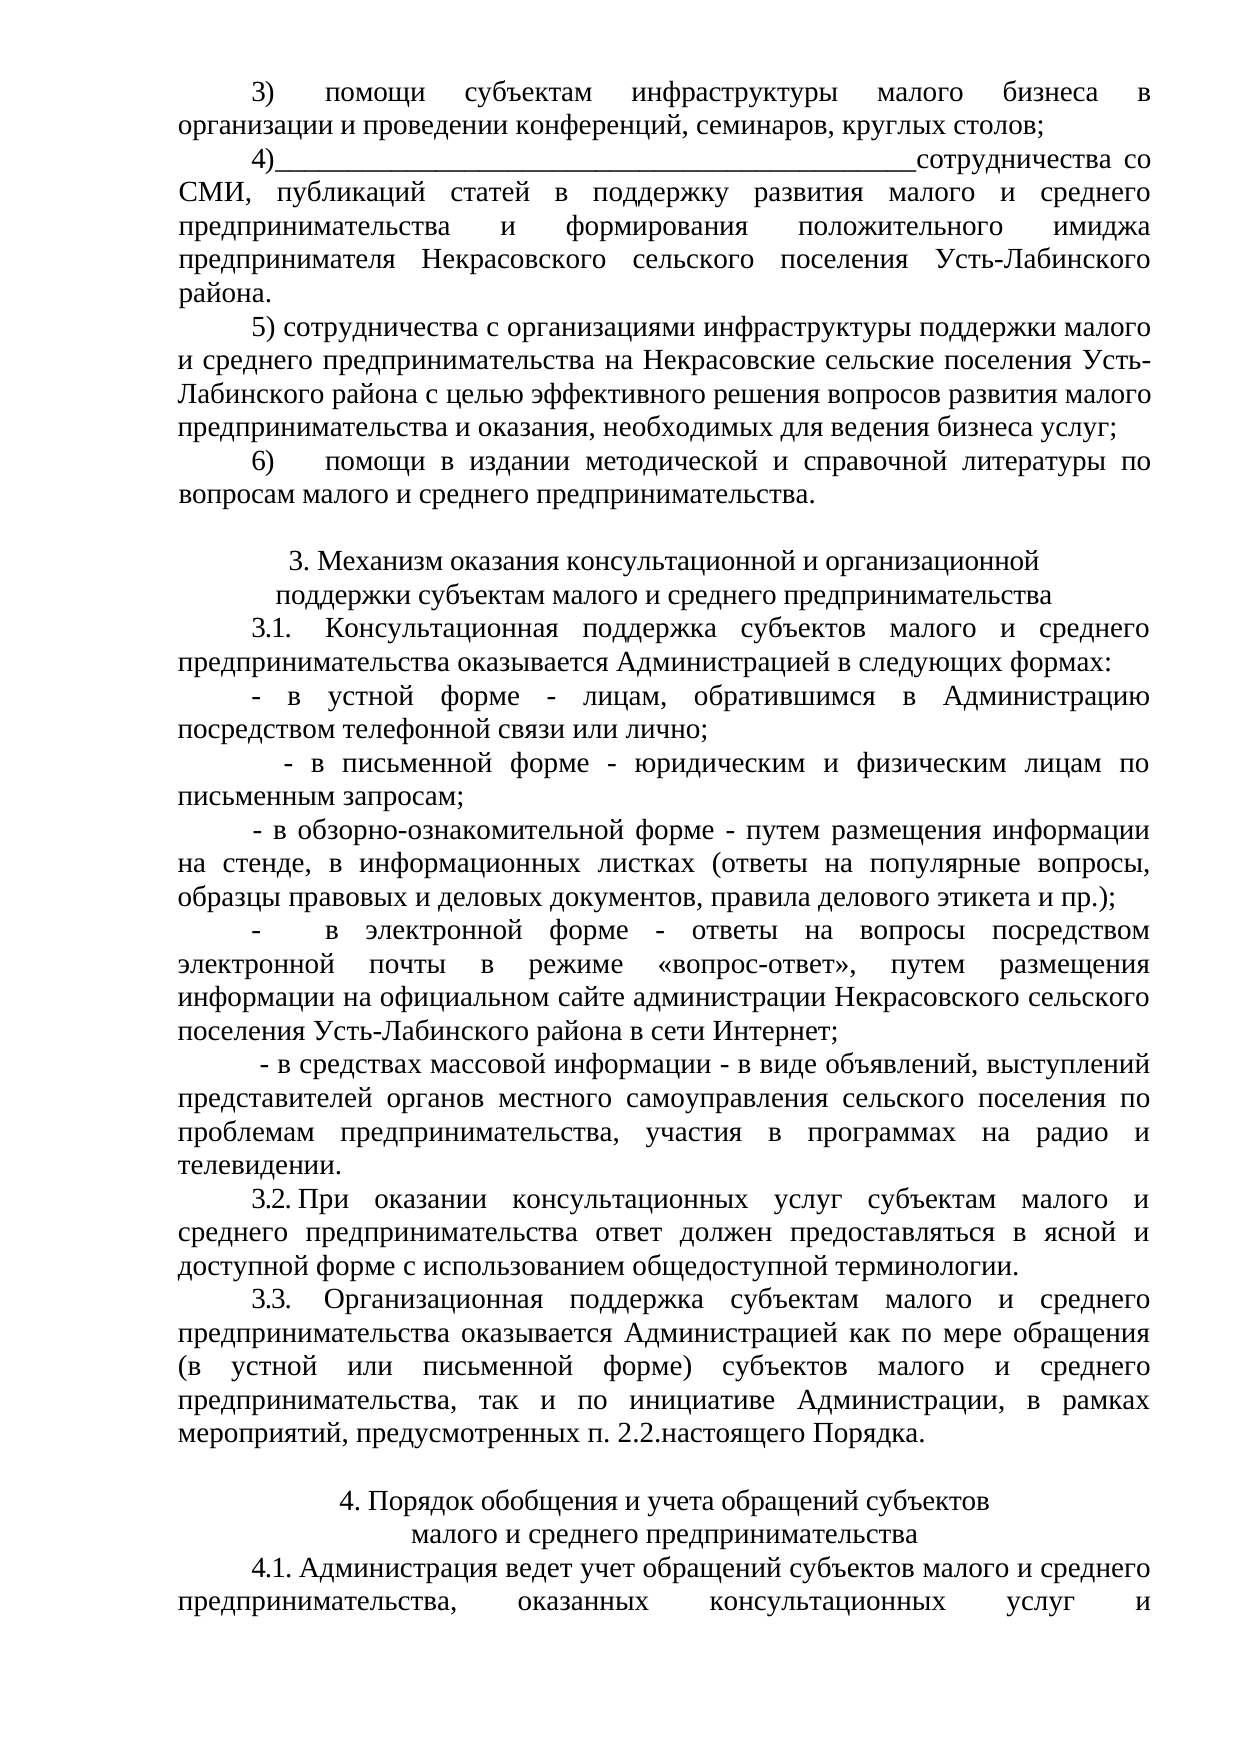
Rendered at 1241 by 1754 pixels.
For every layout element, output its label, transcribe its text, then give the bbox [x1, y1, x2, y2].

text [178, 1550, 1152, 1617]
text - в обзорно-ознакомительной форме - путем размещения информации на стенде, в информационных листках (ответы на популярные вопросы, образцы правовых и деловых документов, правила делового этикета и пр.); [177, 812, 1151, 912]
text - в устной форме - лицам, обратившимся в Администрацию посредством телефонной связи или лично; [177, 678, 1151, 745]
text 4. Порядок обобщения и учета обращений субъектов [177, 1483, 1152, 1516]
text 3. Механизм оказания консультационной и организационной [177, 543, 1150, 577]
text - в средствах массовой информации - в виде объявлений, выступлений представителей органов местного самоуправления сельского поселения по проблемам предпринимательства, участия в программах на радио и телевидении. [178, 1047, 1151, 1181]
text - в письменной форме - юридическим и физическим лицам по письменным запросам; [177, 745, 1151, 812]
text 3.1. Консультационная поддержка субъектов малого и среднего предпринимательства оказывается Администрацией в следующих формах: [178, 611, 1150, 678]
text 5) сотрудничества с организациями инфраструктуры поддержки малого и среднего предпринимательства на Некрасовские сельские поселения Усть-Лабинского района с целью эффективного решения вопросов развития малого предпринимательства и оказания, необходимых для ведения бизнеса услуг; [177, 309, 1152, 443]
text 3.3. Организационная поддержка субъектам малого и среднего предпринимательства оказывается Администрацией как по мере обращения (в устной или письменной форме) субъектов малого и среднего предпринимательства, так и по инициативе Администрации, в рамках мероприятий, предусмотренных п. 2.2.настоящего Порядка. [178, 1281, 1151, 1449]
text поддержки субъектам малого и среднего предпринимательства [177, 577, 1150, 611]
text 3.2. При оказании консультационных услуг субъектам малого и среднего предпринимательства ответ должен предоставляться в ясной и доступной форме с использованием общедоступной терминологии. [178, 1181, 1150, 1281]
list в электронной форме - ответы на вопросы посредством электронной почты в режиме «вопрос-ответ», путем размещения информации на официальном сайте администрации Некрасовского сельского поселения Усть-Лабинского района в сети Интернет; [177, 912, 1151, 1047]
list сотрудничества со СМИ, публикаций статей в поддержку развития малого и среднего предпринимательства и формирования положительного имиджа предпринимателя Некрасовского сельского поселения Усть-Лабинского района. [178, 141, 1151, 309]
text 6) помощи в издании методической и справочной литературы по вопросам малого и среднего предпринимательства. [178, 443, 1151, 510]
text малого и среднего предпринимательства [177, 1516, 1152, 1550]
list помощи субъектам инфраструктуры малого бизнеса в организации и проведении конференций, семинаров, круглых столов; [178, 74, 1151, 141]
